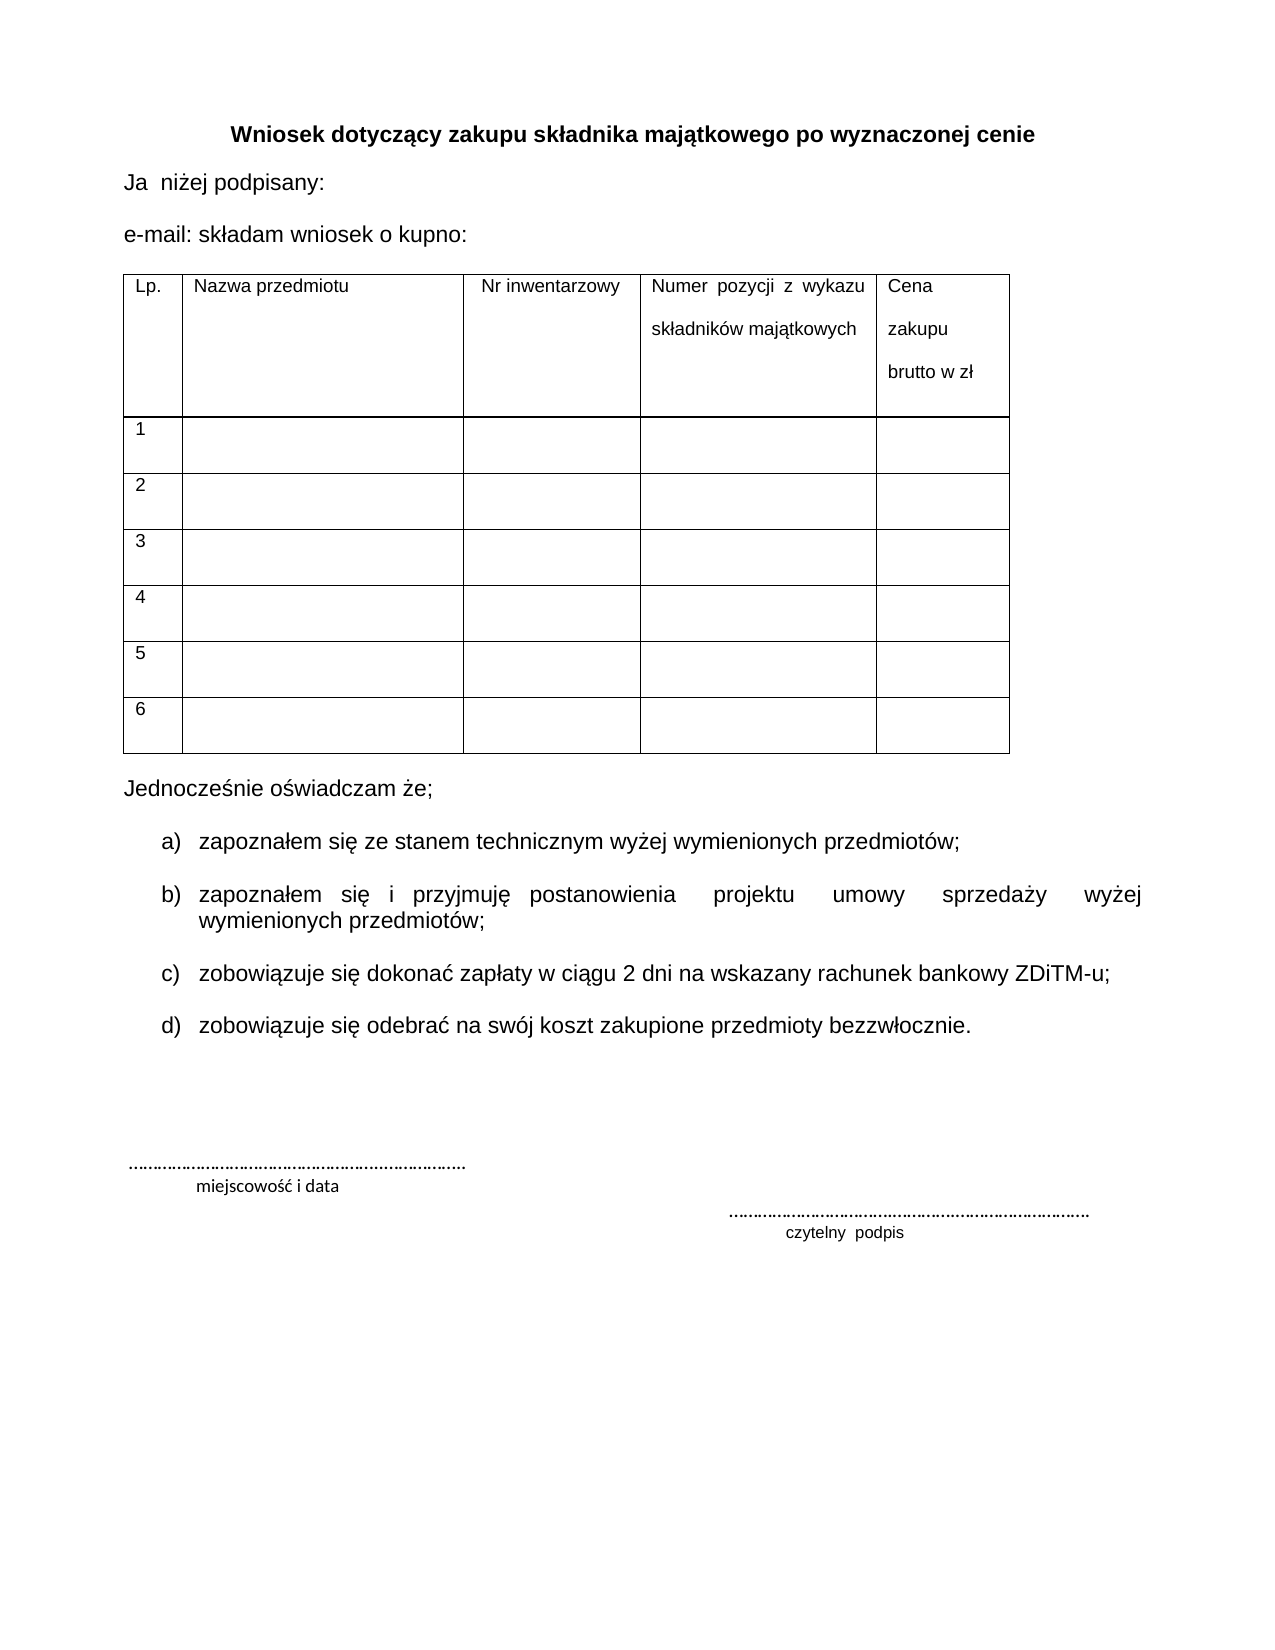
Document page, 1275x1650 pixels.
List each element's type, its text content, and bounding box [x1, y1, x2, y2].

table_cell [877, 418, 1009, 472]
text ……………………………………………..…………….. [123, 1149, 1142, 1174]
list zapoznałem się i przyjmuję postanowienia projektu umowy sprzedaży wyżej wymienionych przedmiotów; [161, 881, 1142, 933]
table_header Nazwa przedmiotu [183, 275, 463, 416]
text Jednocześnie oświadczam że; [123, 775, 1142, 802]
table_cell [183, 642, 463, 697]
table_cell [183, 474, 463, 528]
list zobowiązuje się dokonać zapłaty w ciągu 2 dni na wskazany rachunek bankowy ZDiTM-u; [161, 960, 1142, 986]
table_cell 2 [124, 474, 182, 528]
text czytelny podpis [123, 1223, 1142, 1242]
text …………………………….………….………………………. [123, 1197, 1142, 1223]
table_cell [877, 698, 1009, 753]
table_header Lp. [124, 275, 182, 416]
table_cell [464, 474, 640, 528]
table_cell [641, 586, 876, 641]
table_cell [641, 418, 876, 472]
table_header Cena zakupu brutto w zł [877, 275, 1009, 416]
table_cell 4 [124, 586, 182, 641]
text e-mail: składam wniosek o kupno: [123, 221, 1142, 248]
table_header Nr inwentarzowy [464, 275, 640, 416]
text miejscowość i data [123, 1174, 1142, 1197]
list zapoznałem się ze stanem technicznym wyżej wymienionych przedmiotów; [161, 828, 1142, 854]
table_cell [464, 418, 640, 472]
table_cell [464, 586, 640, 641]
table_cell 3 [124, 530, 182, 584]
table_cell [641, 698, 876, 753]
table_header Numer pozycji z wykazu składników majątkowych [641, 275, 876, 416]
list zobowiązuje się odebrać na swój koszt zakupione przedmioty bezzwłocznie. [161, 1012, 1142, 1039]
table_cell [183, 530, 463, 584]
table_cell [877, 530, 1009, 584]
table_cell 1 [124, 418, 182, 472]
table_cell [183, 586, 463, 641]
table_cell [641, 530, 876, 584]
table_cell [464, 698, 640, 753]
table_cell [464, 530, 640, 584]
text Wniosek dotyczący zakupu składnika majątkowego po wyznaczonej cenie [123, 121, 1142, 147]
table_cell 5 [124, 642, 182, 697]
table_cell [877, 642, 1009, 697]
table_cell [464, 642, 640, 697]
table_cell [877, 474, 1009, 528]
table_cell [183, 698, 463, 753]
table_cell [183, 418, 463, 472]
text Ja niżej podpisany: [123, 169, 1142, 195]
table_cell 6 [124, 698, 182, 753]
table_cell [877, 586, 1009, 641]
table_cell [641, 474, 876, 528]
table_cell [641, 642, 876, 697]
